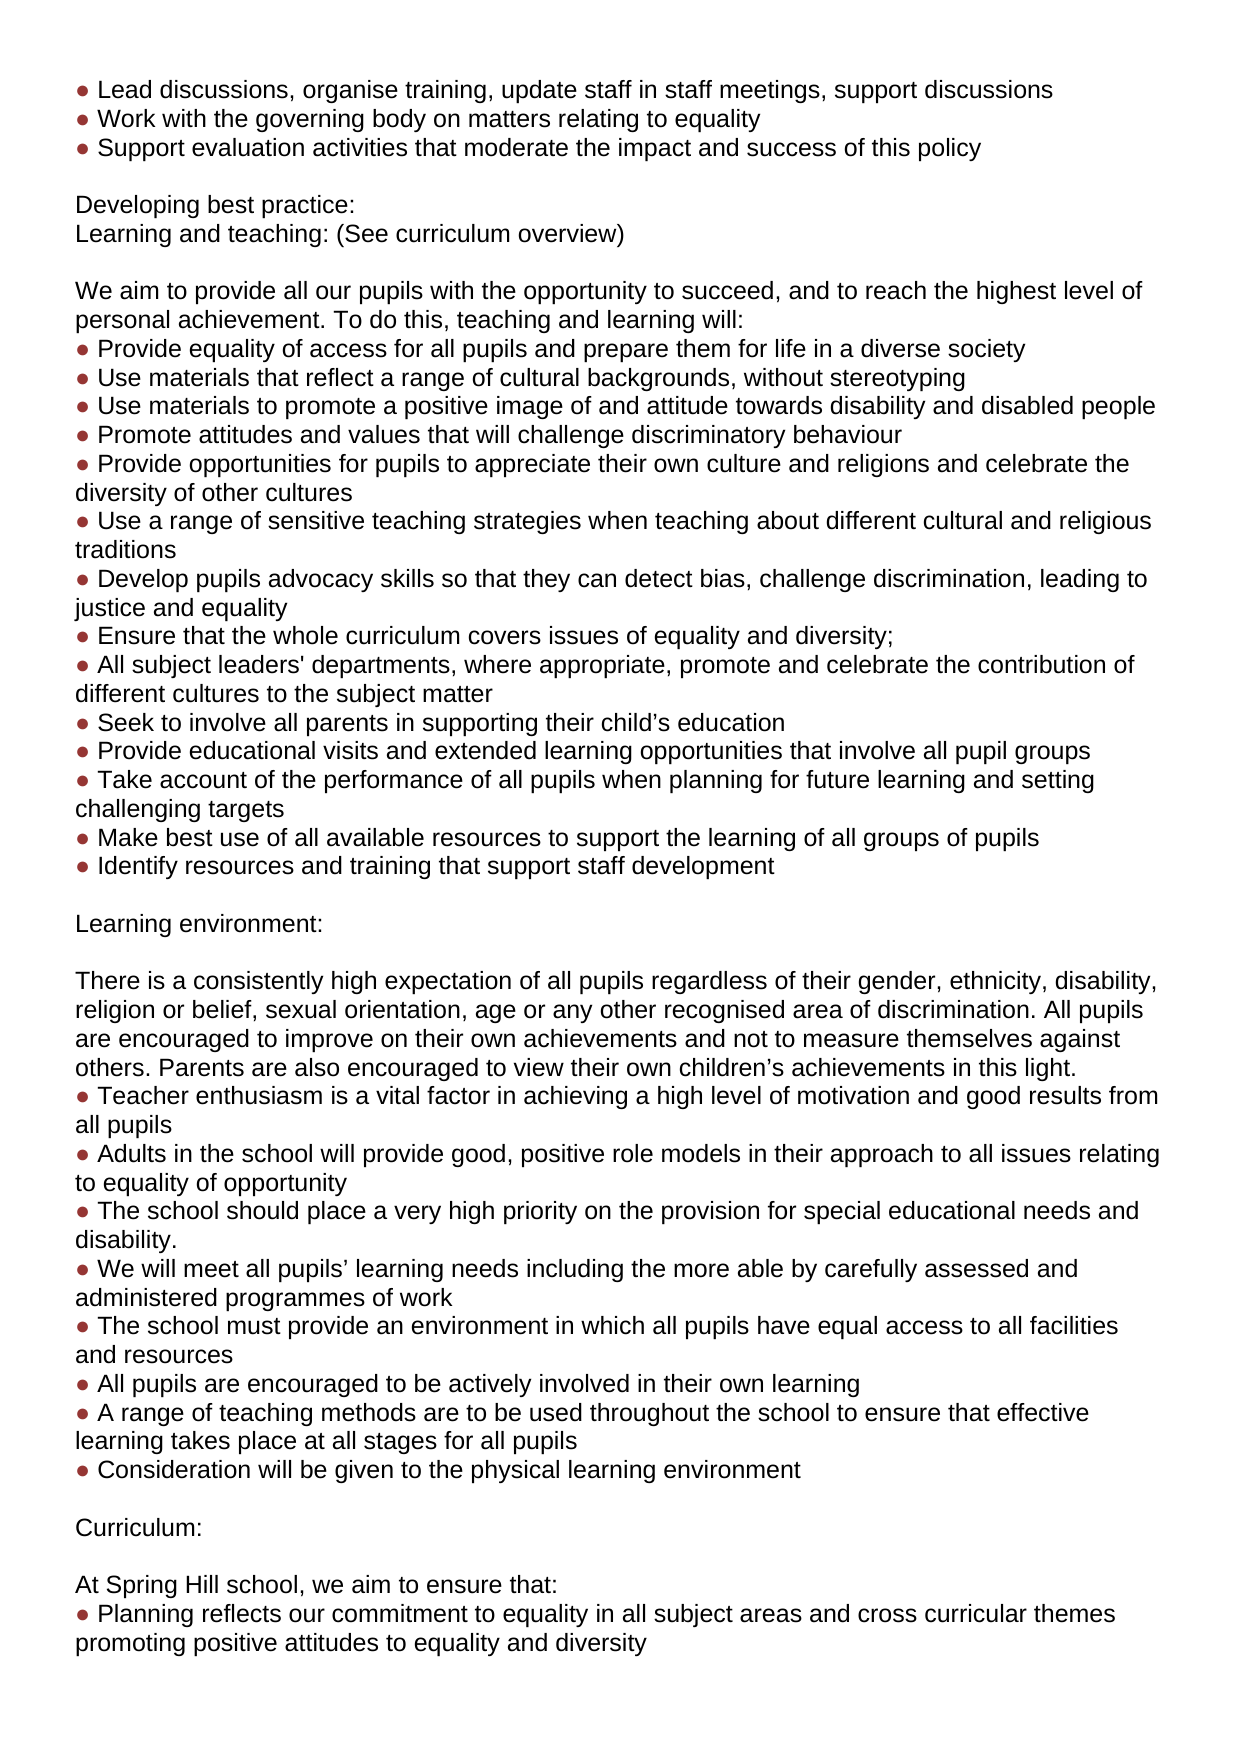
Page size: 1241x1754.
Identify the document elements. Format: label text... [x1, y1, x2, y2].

text ● The school must provide an environment in which all pupils have equal access to all facilities and resources [75, 1311, 1165, 1369]
text ● A range of teaching methods are to be used throughout the school to ensure that effective learning takes place at all stages for all pupils [75, 1397, 1165, 1455]
text ● Support evaluation activities that moderate the impact and success of this policy [75, 132, 1165, 161]
text ● Provide equality of access for all pupils and prepare them for life in a diverse society [75, 334, 1165, 362]
text ● Provide opportunities for pupils to appreciate their own culture and religions and celebrate the diversity of other cultures [75, 449, 1165, 506]
text ● Promote attitudes and values that will challenge discriminatory behaviour [75, 420, 1165, 449]
text ● Work with the governing body on matters relating to equality [75, 104, 1165, 132]
text We aim to provide all our pupils with the opportunity to succeed, and to reach the highest level of personal achievement. To do this, teaching and learning will: [75, 276, 1165, 334]
text ● Identify resources and training that support staff development [75, 851, 1165, 880]
text Developing best practice: [75, 190, 1165, 219]
text At Spring Hill school, we aim to ensure that: [75, 1570, 1165, 1599]
text Learning environment: [75, 909, 1165, 937]
text ● All subject leaders' departments, where appropriate, promote and celebrate the contribution of different cultures to the subject matter [75, 650, 1165, 707]
text Curriculum: [75, 1512, 1165, 1541]
text Learning and teaching: (See curriculum overview) [75, 219, 1165, 247]
text ● Provide educational visits and extended learning opportunities that involve all pupil groups [75, 736, 1165, 765]
text ● Develop pupils advocacy skills so that they can detect bias, challenge discrimination, leading to justice and equality [75, 564, 1165, 621]
text ● Use a range of sensitive teaching strategies when teaching about different cultural and religious traditions [75, 506, 1165, 564]
text ● The school should place a very high priority on the provision for special educational needs and disability. [75, 1196, 1165, 1254]
text ● All pupils are encouraged to be actively involved in their own learning [75, 1369, 1165, 1397]
text ● Teacher enthusiasm is a vital factor in achieving a high level of motivation and good results from all pupils [75, 1081, 1165, 1139]
text ● Planning reflects our commitment to equality in all subject areas and cross curricular themes promoting positive attitudes to equality and diversity [75, 1599, 1165, 1656]
text ● Consideration will be given to the physical learning environment [75, 1455, 1165, 1484]
text ● Use materials that reflect a range of cultural backgrounds, without stereotyping [75, 362, 1165, 391]
text ● We will meet all pupils’ learning needs including the more able by carefully assessed and administered programmes of work [75, 1254, 1165, 1311]
text ● Take account of the performance of all pupils when planning for future learning and setting challenging targets [75, 765, 1165, 822]
text ● Adults in the school will provide good, positive role models in their approach to all issues relating to equality of opportunity [75, 1139, 1165, 1196]
text ● Make best use of all available resources to support the learning of all groups of pupils [75, 822, 1165, 851]
text ● Lead discussions, organise training, update staff in staff meetings, support discussions [75, 75, 1165, 104]
text There is a consistently high expectation of all pupils regardless of their gender, ethnicity, disability, religion or belief, sexual orientation, age or any other recognised area of discrimination. All pupils are encouraged to improve on their own achievements and not to measure themselves against others. Parents are also encouraged to view their own children’s achievements in this light. [75, 966, 1165, 1081]
text ● Seek to involve all parents in supporting their child’s education [75, 707, 1165, 736]
text ● Ensure that the whole curriculum covers issues of equality and diversity; [75, 621, 1165, 650]
text ● Use materials to promote a positive image of and attitude towards disability and disabled people [75, 391, 1165, 420]
